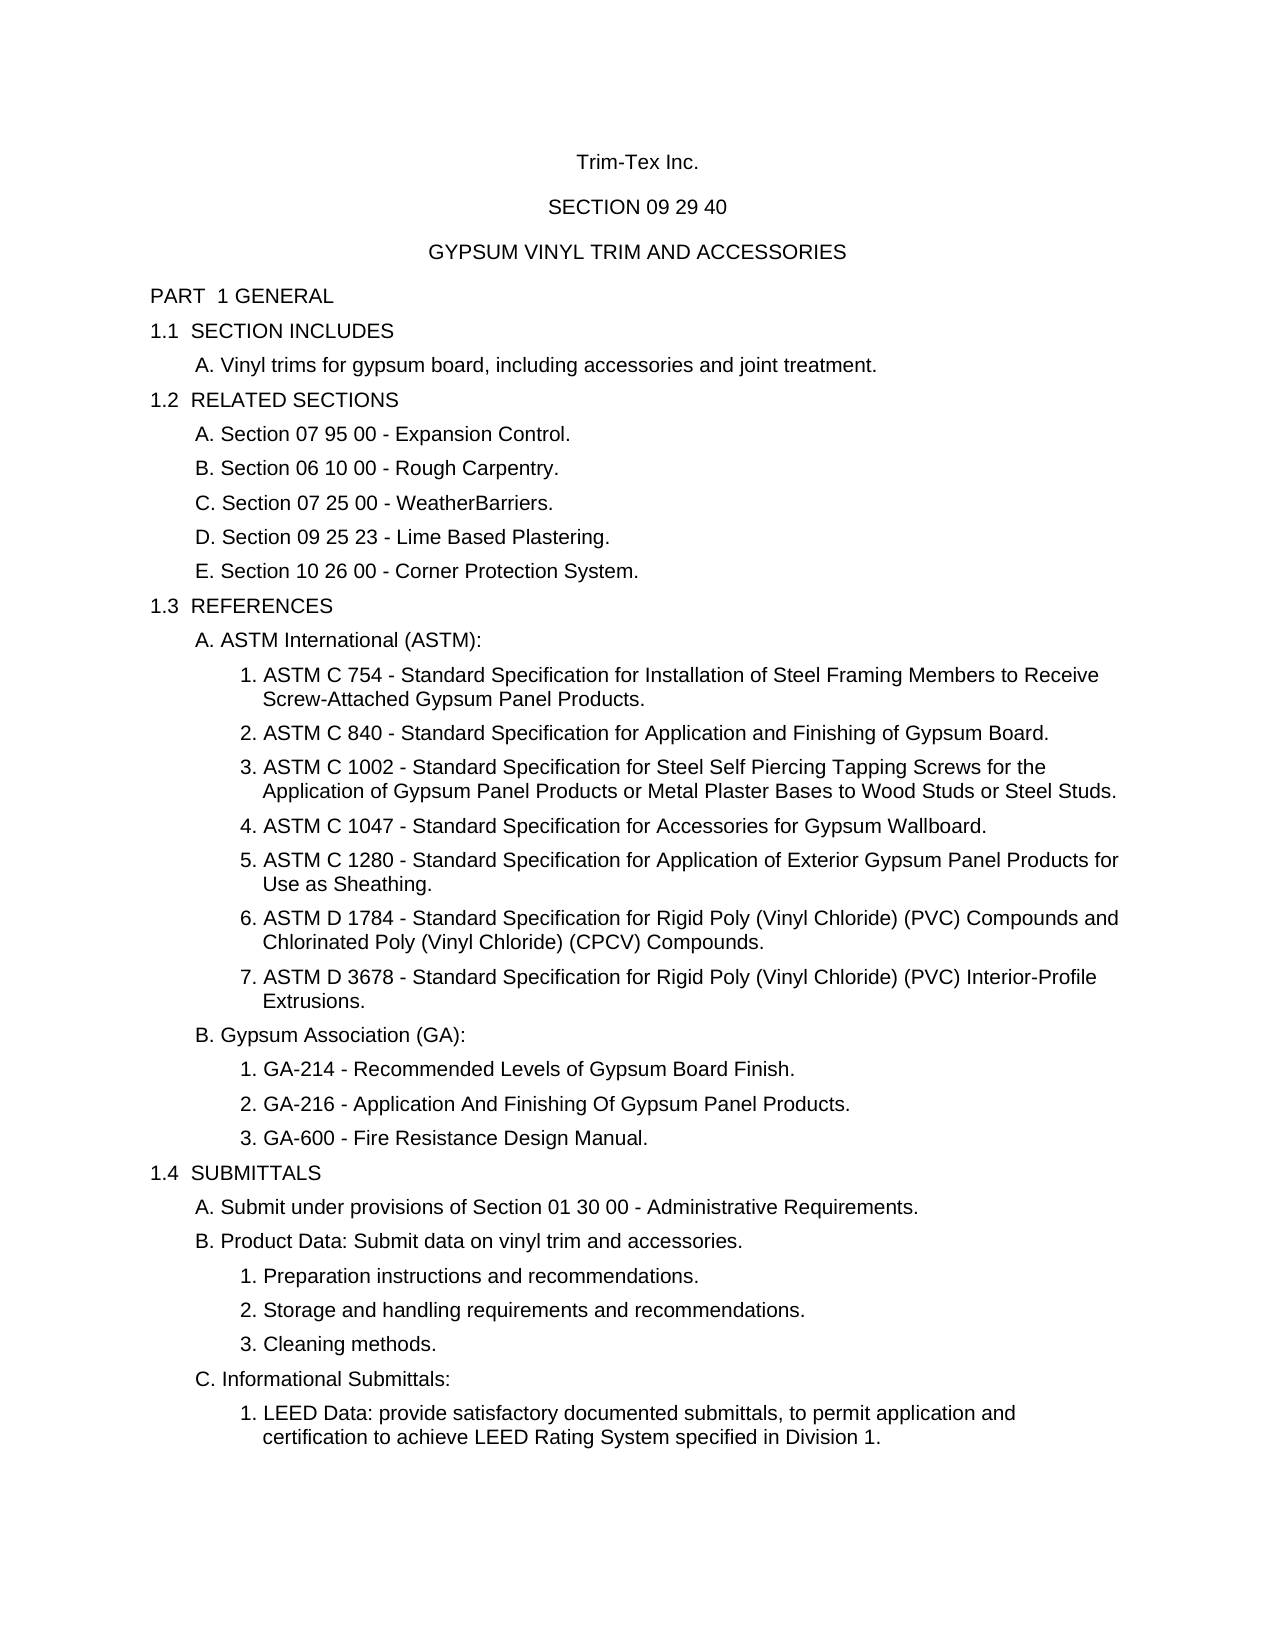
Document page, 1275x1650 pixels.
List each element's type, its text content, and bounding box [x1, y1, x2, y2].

list SECTION INCLUDES [150, 319, 1125, 343]
list ASTM C 1002 - Standard Specification for Steel Self Piercing Tapping Screws for the Application of Gypsum Panel Products or Metal Plaster Bases to Wood Studs or Steel Studs. [240, 755, 1125, 803]
list Submit under provisions of Section 01 30 00 - Administrative Requirements. [195, 1195, 1125, 1219]
list GENERAL [150, 284, 1125, 308]
list Vinyl trims for gypsum board, including accessories and joint treatment. [195, 353, 1125, 377]
list ASTM D 1784 - Standard Specification for Rigid Poly (Vinyl Chloride) (PVC) Compounds and Chlorinated Poly (Vinyl Chloride) (CPCV) Compounds. [240, 906, 1125, 954]
list LEED Data: provide satisfactory documented submittals, to permit application and certification to achieve LEED Rating System specified in Division 1. [240, 1401, 1125, 1449]
text GYPSUM VINYL TRIM AND ACCESSORIES [150, 239, 1125, 263]
text Trim-Tex Inc. [150, 150, 1125, 174]
list Informational Submittals: [195, 1367, 1125, 1391]
list Preparation instructions and recommendations. [240, 1263, 1125, 1287]
list SUBMITTALS [150, 1160, 1125, 1184]
list GA-214 - Recommended Levels of Gypsum Board Finish. [240, 1057, 1125, 1081]
list Gypsum Association (GA): [195, 1023, 1125, 1047]
list ASTM C 840 - Standard Specification for Application and Finishing of Gypsum Board. [240, 721, 1125, 745]
list Section 07 95 00 - Expansion Control. [195, 422, 1125, 446]
list GA-600 - Fire Resistance Design Manual. [240, 1126, 1125, 1150]
list Storage and handling requirements and recommendations. [240, 1298, 1125, 1322]
list Section 07 25 00 - WeatherBarriers. [195, 491, 1125, 514]
list ASTM C 1280 - Standard Specification for Application of Exterior Gypsum Panel Products for Use as Sheathing. [240, 848, 1125, 896]
list ASTM D 3678 - Standard Specification for Rigid Poly (Vinyl Chloride) (PVC) Interior-Profile Extrusions. [240, 964, 1125, 1012]
text SECTION 09 29 40 [150, 195, 1125, 219]
list ASTM C 754 - Standard Specification for Installation of Steel Framing Members to Receive Screw-Attached Gypsum Panel Products. [240, 662, 1125, 710]
list Section 09 25 23 - Lime Based Plastering. [195, 525, 1125, 549]
list ASTM International (ASTM): [195, 628, 1125, 652]
list Product Data: Submit data on vinyl trim and accessories. [195, 1229, 1125, 1253]
list Section 10 26 00 - Corner Protection System. [195, 559, 1125, 583]
list RELATED SECTIONS [150, 387, 1125, 411]
list GA-216 - Application And Finishing Of Gypsum Panel Products. [240, 1092, 1125, 1116]
list Cleaning methods. [240, 1332, 1125, 1356]
list Section 06 10 00 - Rough Carpentry. [195, 456, 1125, 480]
list REFERENCES [150, 594, 1125, 618]
list ASTM C 1047 - Standard Specification for Accessories for Gypsum Wallboard. [240, 813, 1125, 837]
